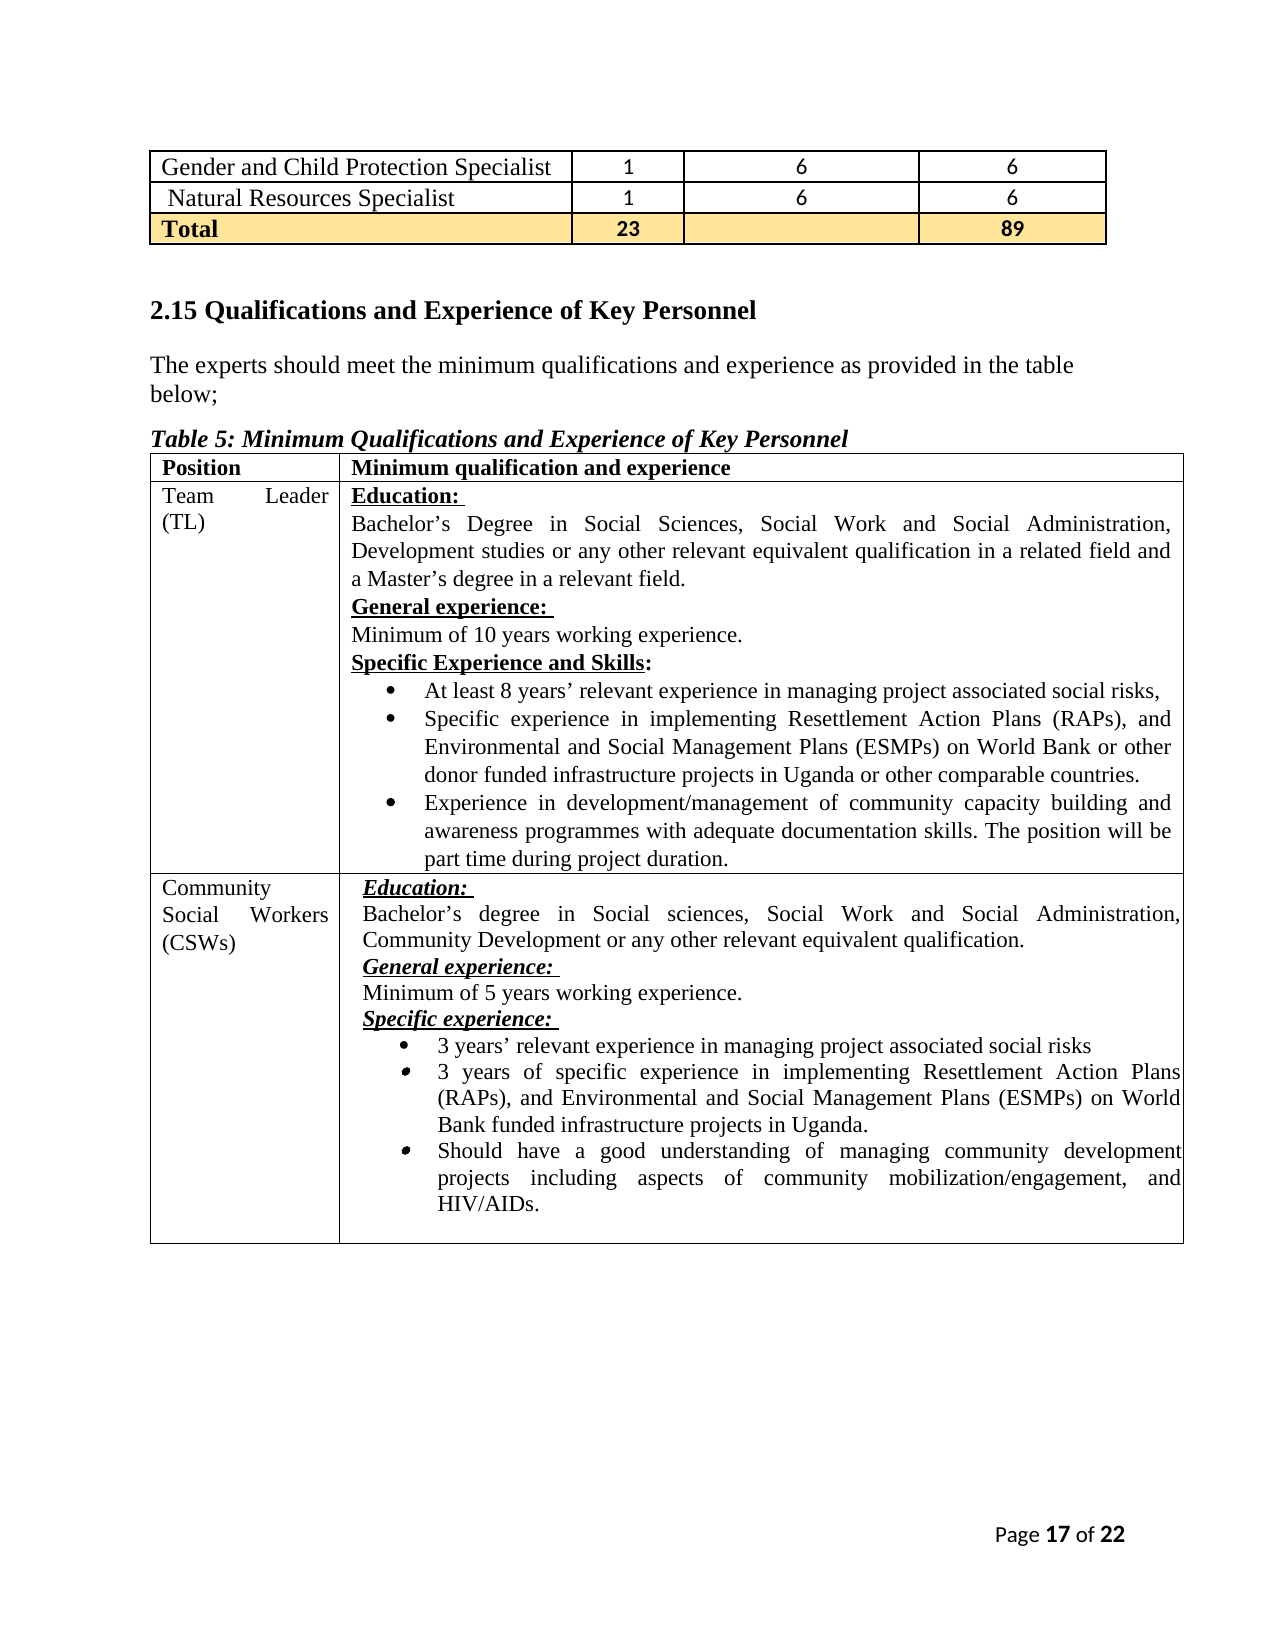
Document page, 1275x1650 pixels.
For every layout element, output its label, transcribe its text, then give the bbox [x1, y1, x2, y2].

table_cell Education: Bachelor’s Degree in Social Sciences, Social Work and Social Administration, Development studies or any other relevant equivalent qualification in a related field and a Master’s degree in a relevant field. General experience: Minimum of 10 years working experience. Specific Experience and Skills: At least 8 years’ relevant experience in managing project associated social risks, Specific experience in implementing Resettlement Action Plans (RAPs), and Environmental and Social Management Plans (ESMPs) on World Bank or other donor funded infrastructure projects in Uganda or other comparable countries. Experience in development/management of community capacity building and awareness programmes with adequate documentation skills. The position will be part time during project duration. [340, 482, 1183, 873]
table_cell Gender and Child Protection Specialist [151, 152, 571, 181]
table_cell Natural Resources Specialist [151, 183, 571, 212]
table_header Position [151, 454, 339, 481]
table_cell 23 [573, 214, 683, 242]
subtitle 2.15 Qualifications and Experience of Key Personnel [150, 294, 1125, 325]
table_cell 1 [573, 152, 683, 181]
table_cell 6 [920, 183, 1105, 212]
table_header Minimum qualification and experience [340, 454, 1183, 481]
text The experts should meet the minimum qualifications and experience as provided in the table below; [150, 350, 1125, 408]
table_cell Total [151, 214, 571, 242]
table_cell 6 [685, 152, 918, 181]
table_cell 6 [685, 183, 918, 212]
table_cell 6 [920, 152, 1105, 181]
table_cell [340, 874, 1183, 1243]
table_cell 89 [920, 214, 1105, 242]
table_cell Community Social Workers (CSWs) [151, 874, 339, 1243]
table_cell 1 [573, 183, 683, 212]
table_cell [685, 214, 918, 242]
table_cell Team Leader (TL) [151, 482, 339, 873]
text Table 5: Minimum Qualifications and Experience of Key Personnel [150, 424, 1125, 453]
